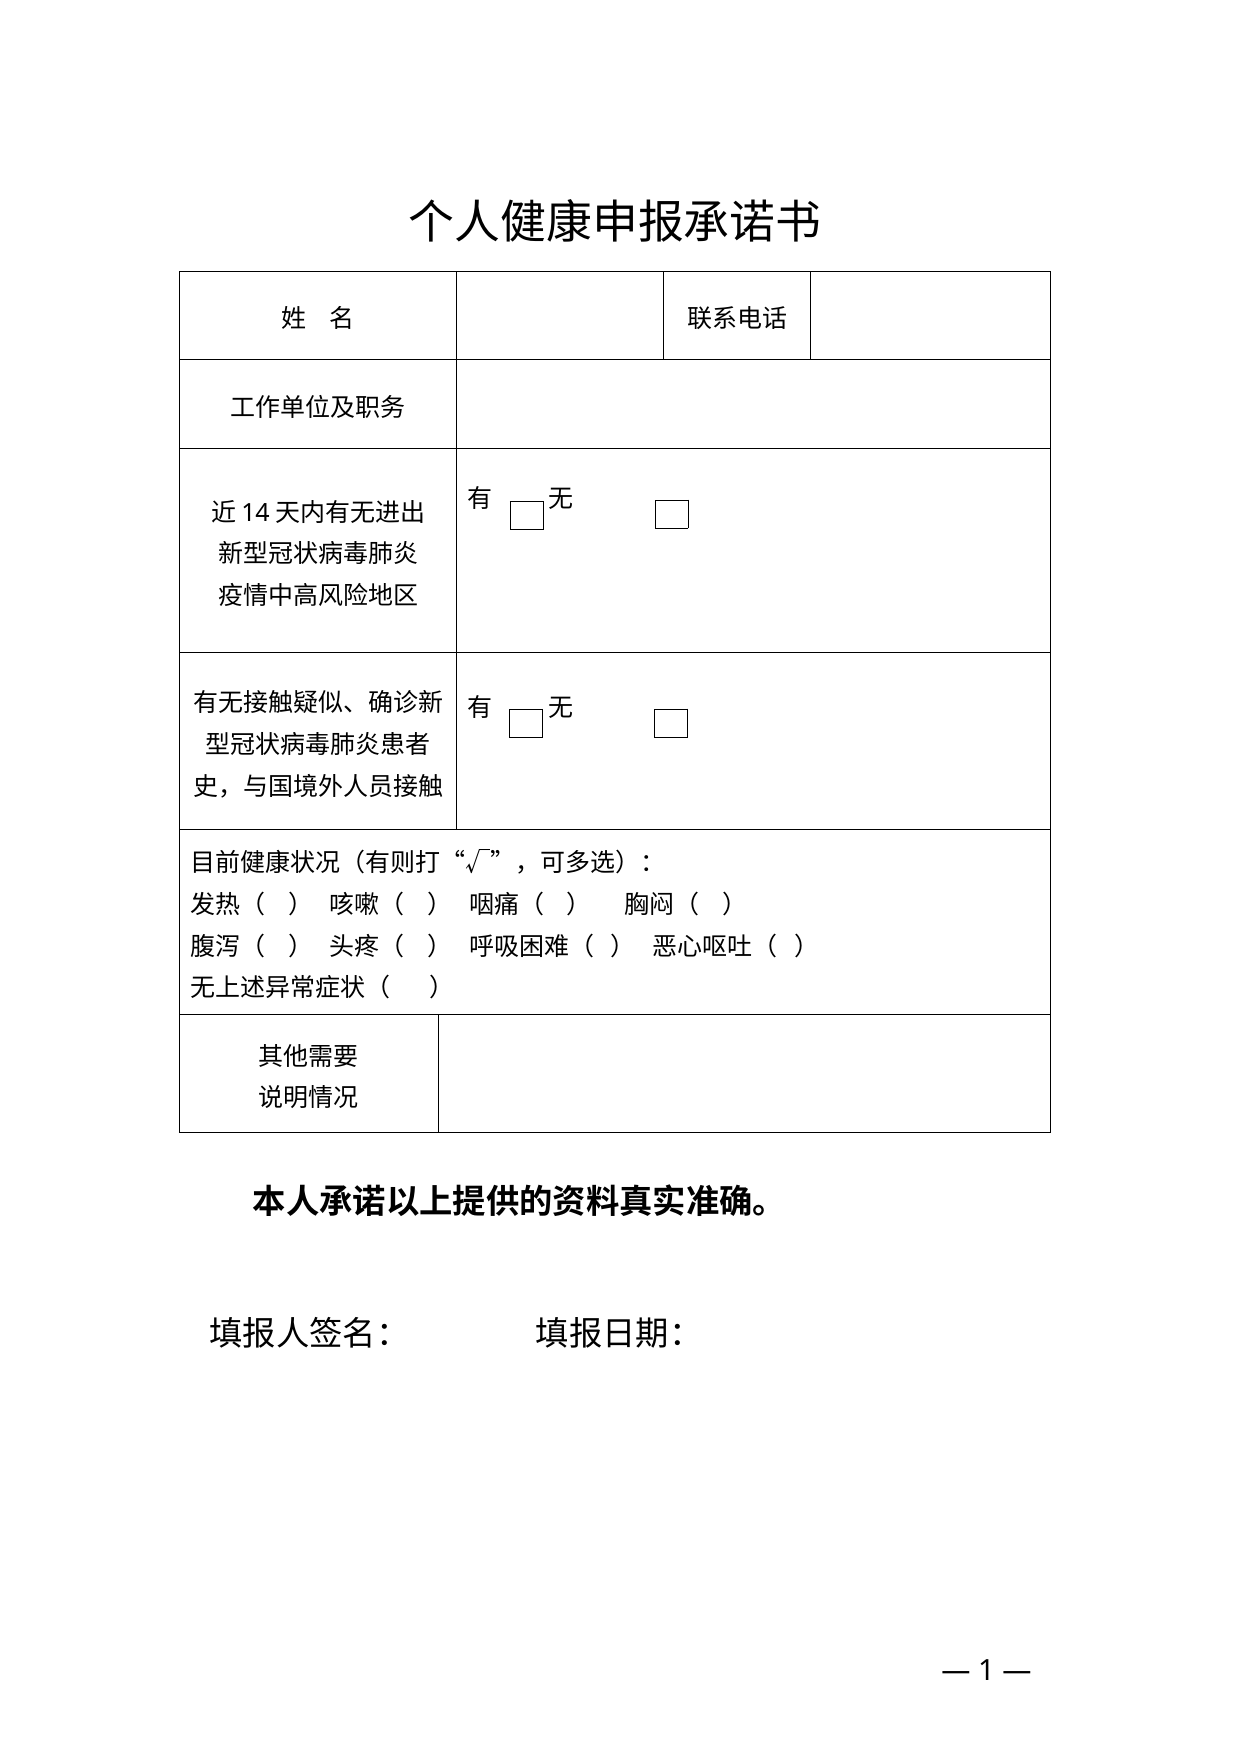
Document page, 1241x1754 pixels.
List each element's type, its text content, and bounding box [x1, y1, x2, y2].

table_cell [811, 272, 1050, 359]
table_cell 目前健康状况（有则打“√”，可多选）： 发热（ ） 咳嗽（ ） 咽痛（ ） 胸闷（ ） 腹泻（ ） 头疼（ ） 呼吸困难（ ） 恶心呕吐（ ） 无上述异常症状（ ） [180, 830, 1050, 1014]
table_cell 工作单位及职务 [180, 360, 456, 447]
table_cell [439, 1015, 1050, 1132]
table_header 个人健康申报承诺书 [179, 167, 1051, 271]
table_cell 近14天内有无进出 新型冠状病毒肺炎 疫情中高风险地区 [180, 449, 456, 652]
table_cell 有无接触疑似、确诊新型冠状病毒肺炎患者史，与国境外人员接触 [180, 653, 456, 828]
table_cell 联系电话 [664, 272, 810, 359]
table_cell [457, 360, 1050, 447]
table_cell 有 无 [457, 653, 1050, 828]
text 本人承诺以上提供的资料真实准确。 [187, 176, 1053, 1232]
table_cell 其他需要 说明情况 [180, 1015, 438, 1132]
table_cell 姓 名 [180, 272, 456, 359]
table_cell [457, 272, 663, 359]
text 填报人签名： 填报日期： [187, 1298, 1053, 1364]
table_cell 有 无 [457, 449, 1050, 652]
